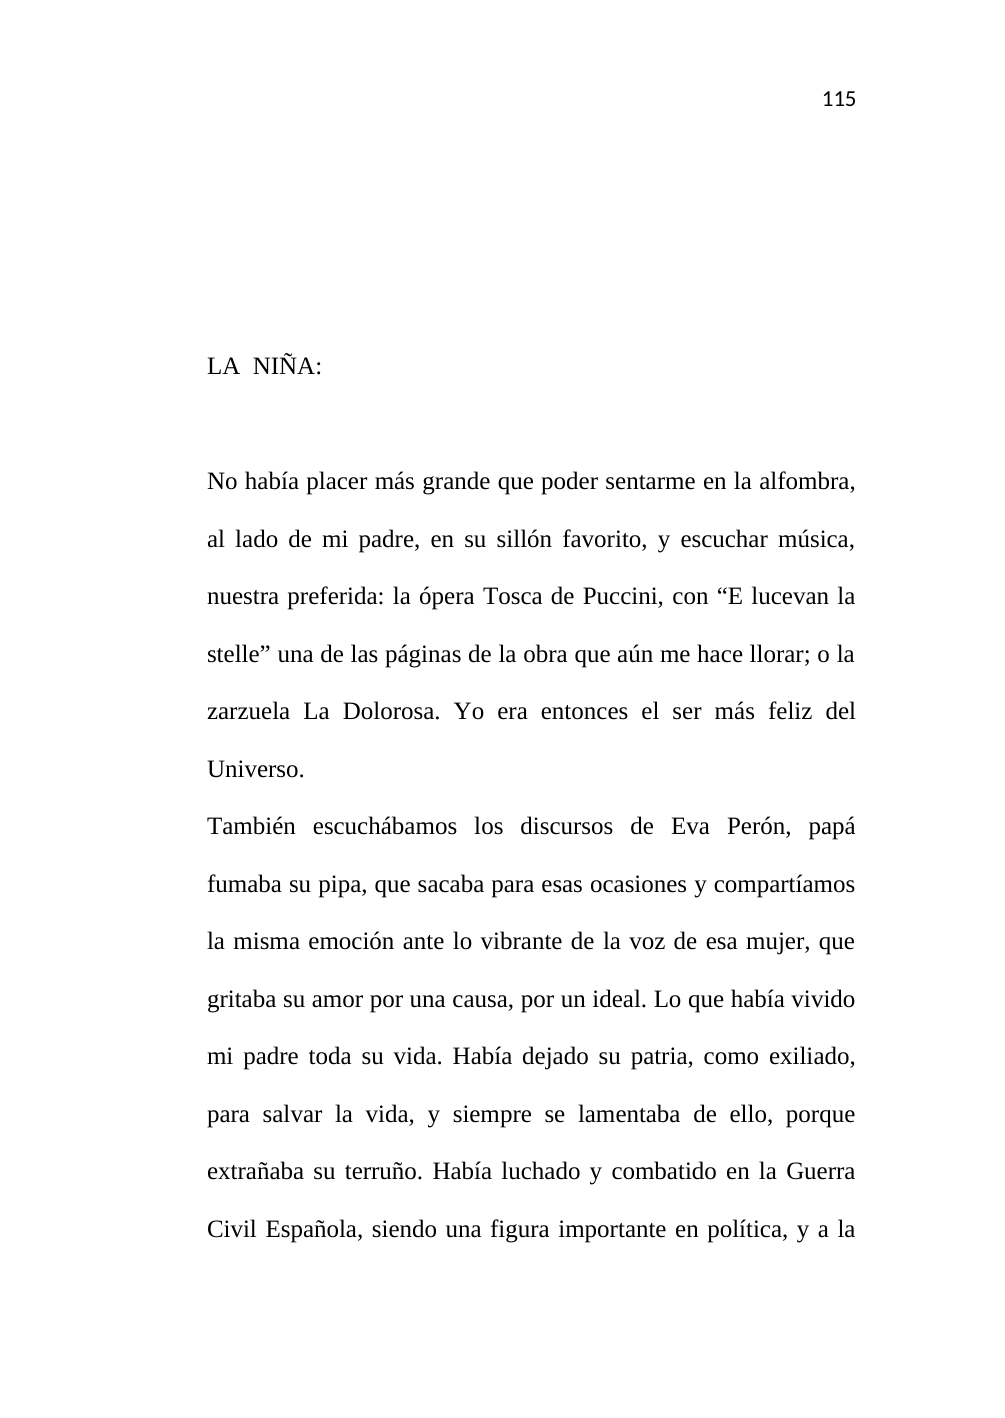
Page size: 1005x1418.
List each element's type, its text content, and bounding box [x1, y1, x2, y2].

text LA NIÑA: [207, 351, 856, 380]
text No había placer más grande que poder sentarme en la alfombra, al lado de mi padre, en su sillón favorito, y escuchar música, nuestra preferida: la ópera Tosca de Puccini, con “E lucevan la stelle” una de las páginas de la obra que aún me hace llorar; o la zarzuela La Dolorosa. Yo era entonces el ser más feliz del Universo. [207, 466, 856, 782]
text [207, 811, 856, 1242]
